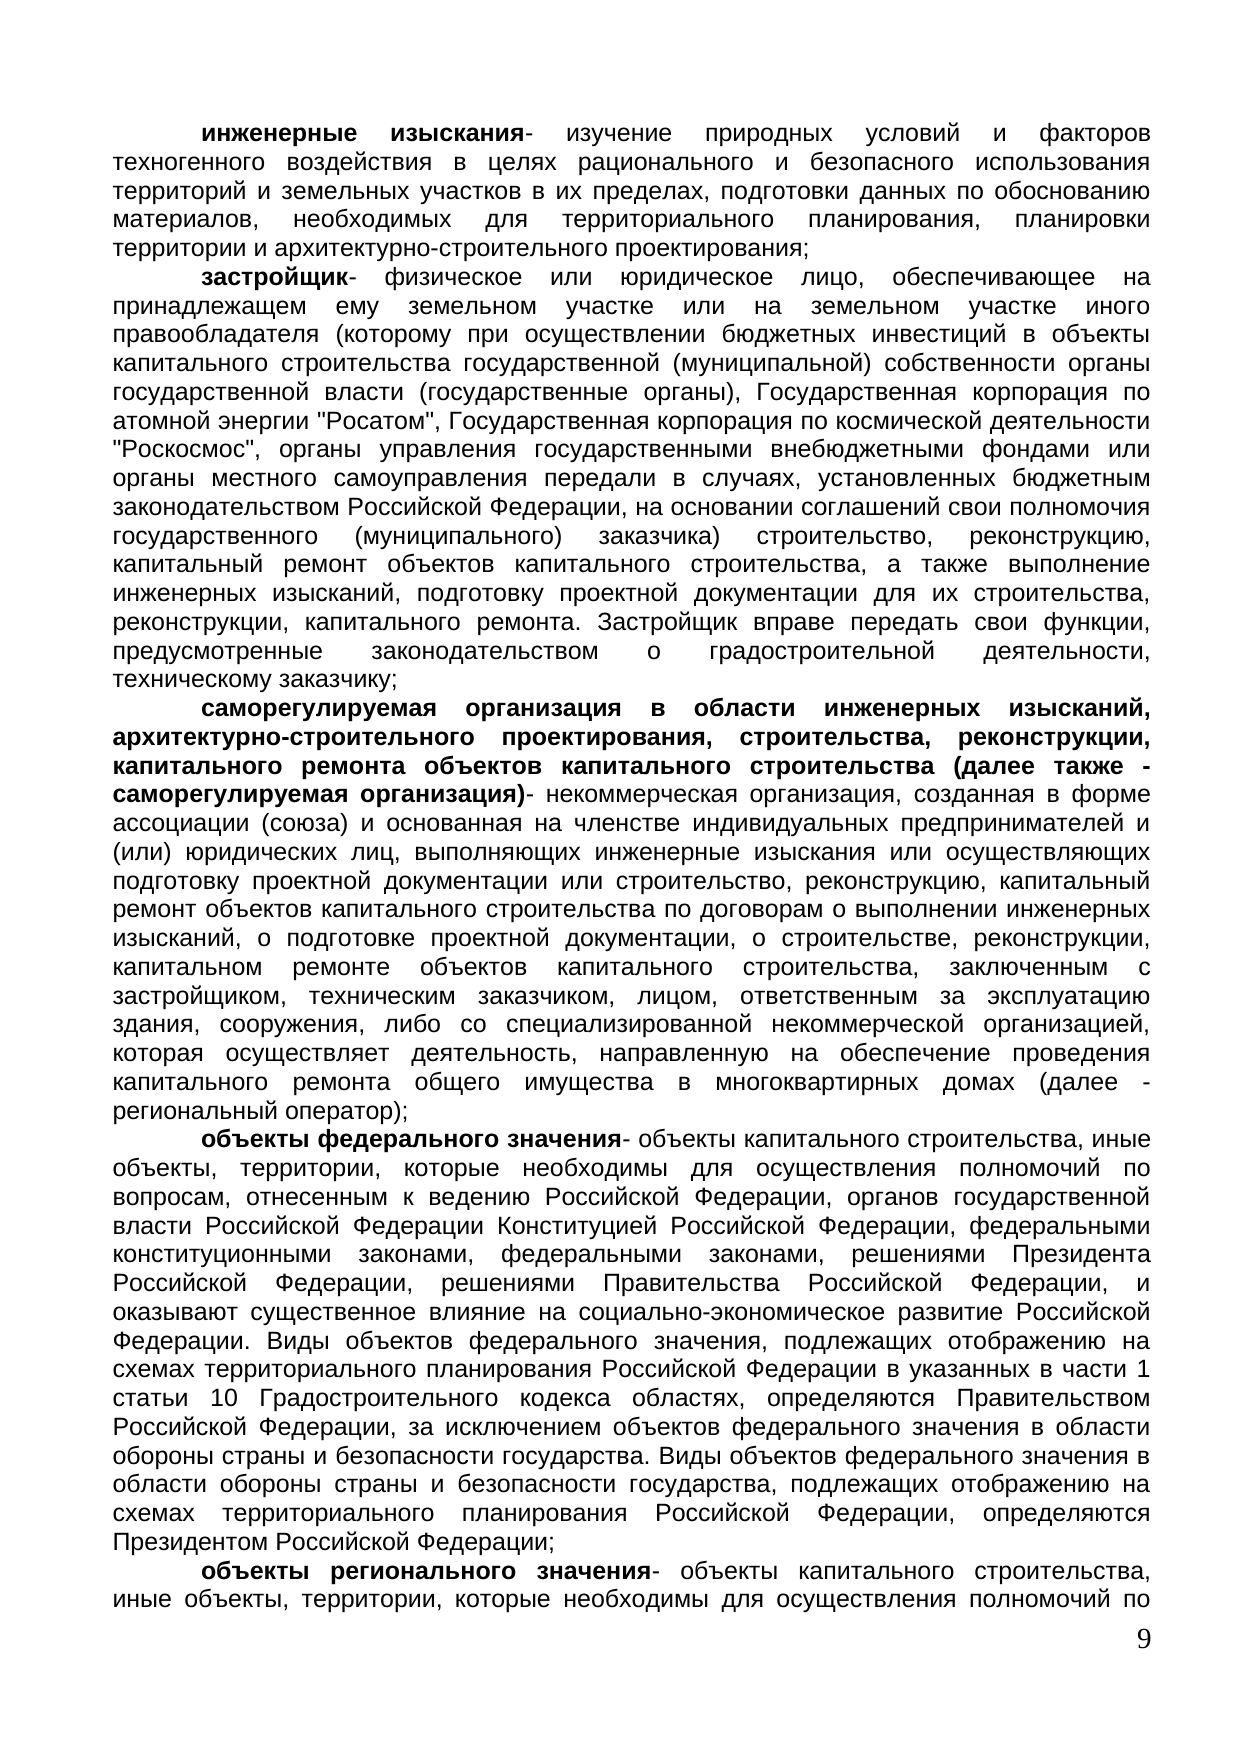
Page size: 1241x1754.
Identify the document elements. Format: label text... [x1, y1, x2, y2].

text саморегулируемая организация в области инженерных изысканий, архитектурно-строительного проектирования, строительства, реконструкции, капитального ремонта объектов капитального строительства (далее также - саморегулируемая организация)- некоммерческая организация, созданная в форме ассоциации (союза) и основанная на членстве индивидуальных предпринимателей и (или) юридических лиц, выполняющих инженерные изыскания или осуществляющих подготовку проектной документации или строительство, реконструкцию, капитальный ремонт объектов капитального строительства по договорам о выполнении инженерных изысканий, о подготовке проектной документации, о строительстве, реконструкции, капитальном ремонте объектов капитального строительства, заключенным с застройщиком, техническим заказчиком, лицом, ответственным за эксплуатацию здания, сооружения, либо со специализированной некоммерческой организацией, которая осуществляет деятельность, направленную на обеспечение проведения капитального ремонта общего имущества в многоквартирных домах (далее - региональный оператор); [112, 693, 1152, 1124]
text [112, 1556, 1152, 1613]
text инженерные изыскания- изучение природных условий и факторов техногенного воздействия в целях рационального и безопасного использования территорий и земельных участков в их пределах, подготовки данных по обоснованию материалов, необходимых для территориального планирования, планировки территории и архитектурно-строительного проектирования; [112, 118, 1152, 262]
text объекты федерального значения- объекты капитального строительства, иные объекты, территории, которые необходимы для осуществления полномочий по вопросам, отнесенным к ведению Российской Федерации, органов государственной власти Российской Федерации Конституцией Российской Федерации, федеральными конституционными законами, федеральными законами, решениями Президента Российской Федерации, решениями Правительства Российской Федерации, и оказывают существенное влияние на социально-экономическое развитие Российской Федерации. Виды объектов федерального значения, подлежащих отображению на схемах территориального планирования Российской Федерации в указанных в части 1 статьи 10 Градостроительного кодекса областях, определяются Правительством Российской Федерации, за исключением объектов федерального значения в области обороны страны и безопасности государства. Виды объектов федерального значения в области обороны страны и безопасности государства, подлежащих отображению на схемах территориального планирования Российской Федерации, определяются Президентом Российской Федерации; [112, 1124, 1152, 1556]
text застройщик- физическое или юридическое лицо, обеспечивающее на принадлежащем ему земельном участке или на земельном участке иного правообладателя (которому при осуществлении бюджетных инвестиций в объекты капитального строительства государственной (муниципальной) собственности органы государственной власти (государственные органы), Государственная корпорация по атомной энергии "Росатом", Государственная корпорация по космической деятельности "Роскосмос", органы управления государственными внебюджетными фондами или органы местного самоуправления передали в случаях, установленных бюджетным законодательством Российской Федерации, на основании соглашений свои полномочия государственного (муниципального) заказчика) строительство, реконструкцию, капитальный ремонт объектов капитального строительства, а также выполнение инженерных изысканий, подготовку проектной документации для их строительства, реконструкции, капитального ремонта. Застройщик вправе передать свои функции, предусмотренные законодательством о градостроительной деятельности, техническому заказчику; [112, 262, 1152, 693]
